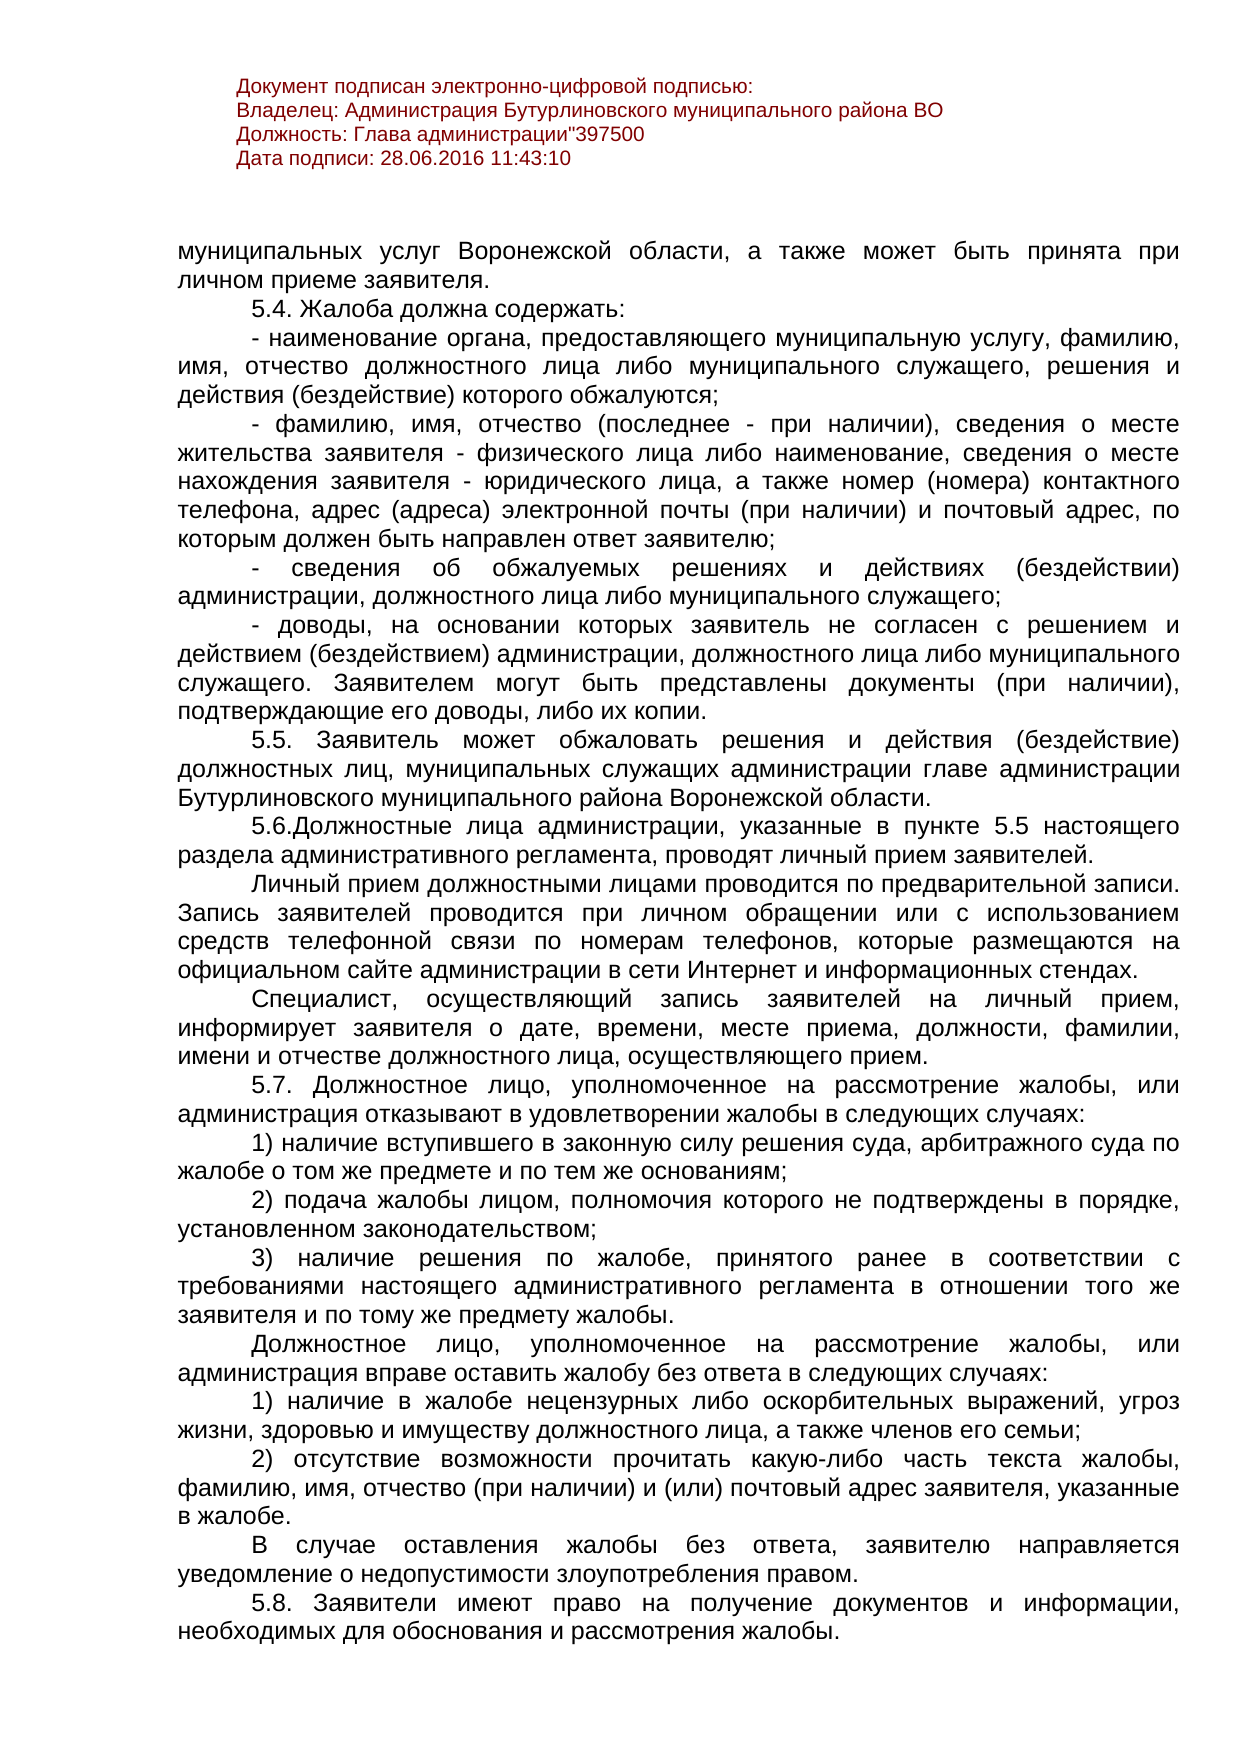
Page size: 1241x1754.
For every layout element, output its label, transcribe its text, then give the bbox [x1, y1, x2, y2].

text - доводы, на основании которых заявитель не согласен с решением и действием (бездействием) администрации, должностного лица либо муниципального служащего. Заявителем могут быть представлены документы (при наличии), подтверждающие его доводы, либо их копии. [177, 610, 1181, 725]
text - фамилию, имя, отчество (последнее - при наличии), сведения о месте жительства заявителя - физического лица либо наименование, сведения о месте нахождения заявителя - юридического лица, а также номер (номера) контактного телефона, адрес (адреса) электронной почты (при наличии) и почтовый адрес, по которым должен быть направлен ответ заявителю; [177, 409, 1181, 552]
text 5.6.Должностные лица администрации, указанные в пункте 5.5 настоящего раздела административного регламента, проводят личный прием заявителей. [177, 811, 1181, 869]
text 5.8. Заявители имеют право на получение документов и информации, необходимых для обоснования и рассмотрения жалобы. [177, 1587, 1181, 1645]
text - наименование органа, предоставляющего муниципальную услугу, фамилию, имя, отчество должностного лица либо муниципального служащего, решения и действия (бездействие) которого обжалуются; [177, 322, 1181, 409]
text 5.7. Должностное лицо, уполномоченное на рассмотрение жалобы, или администрация отказывают в удовлетворении жалобы в следующих случаях: [177, 1070, 1181, 1127]
text Должностное лицо, уполномоченное на рассмотрение жалобы, или администрация вправе оставить жалобу без ответа в следующих случаях: [177, 1329, 1181, 1386]
text 1) наличие вступившего в законную силу решения суда, арбитражного суда по жалобе о том же предмете и по тем же основаниям; [177, 1127, 1181, 1185]
text В случае оставления жалобы без ответа, заявителю направляется уведомление о недопустимости злоупотребления правом. [177, 1530, 1181, 1587]
text Специалист, осуществляющий запись заявителей на личный прием, информирует заявителя о дате, времени, месте приема, должности, фамилии, имени и отчестве должностного лица, осуществляющего прием. [177, 984, 1181, 1070]
text 2) отсутствие возможности прочитать какую-либо часть текста жалобы, фамилию, имя, отчество (при наличии) и (или) почтовый адрес заявителя, указанные в жалобе. [177, 1444, 1181, 1530]
text 2) подача жалобы лицом, полномочия которого не подтверждены в порядке, установленном законодательством; [177, 1185, 1181, 1242]
text - сведения об обжалуемых решениях и действиях (бездействии) администрации, должностного лица либо муниципального служащего; [177, 552, 1181, 610]
text 5.4. Жалоба должна содержать: [177, 294, 1181, 322]
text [177, 236, 1181, 294]
text 5.5. Заявитель может обжаловать решения и действия (бездействие) должностных лиц, муниципальных служащих администрации главе администрации Бутурлиновского муниципального района Воронежской области. [177, 725, 1181, 811]
text Личный прием должностными лицами проводится по предварительной записи. Запись заявителей проводится при личном обращении или с использованием средств телефонной связи по номерам телефонов, которые размещаются на официальном сайте администрации в сети Интернет и информационных стендах. [177, 869, 1181, 984]
text 3) наличие решения по жалобе, принятого ранее в соответствии с требованиями настоящего административного регламента в отношении того же заявителя и по тому же предмету жалобы. [177, 1242, 1181, 1329]
text 1) наличие в жалобе нецензурных либо оскорбительных выражений, угроз жизни, здоровью и имуществу должностного лица, а также членов его семьи; [177, 1386, 1181, 1444]
